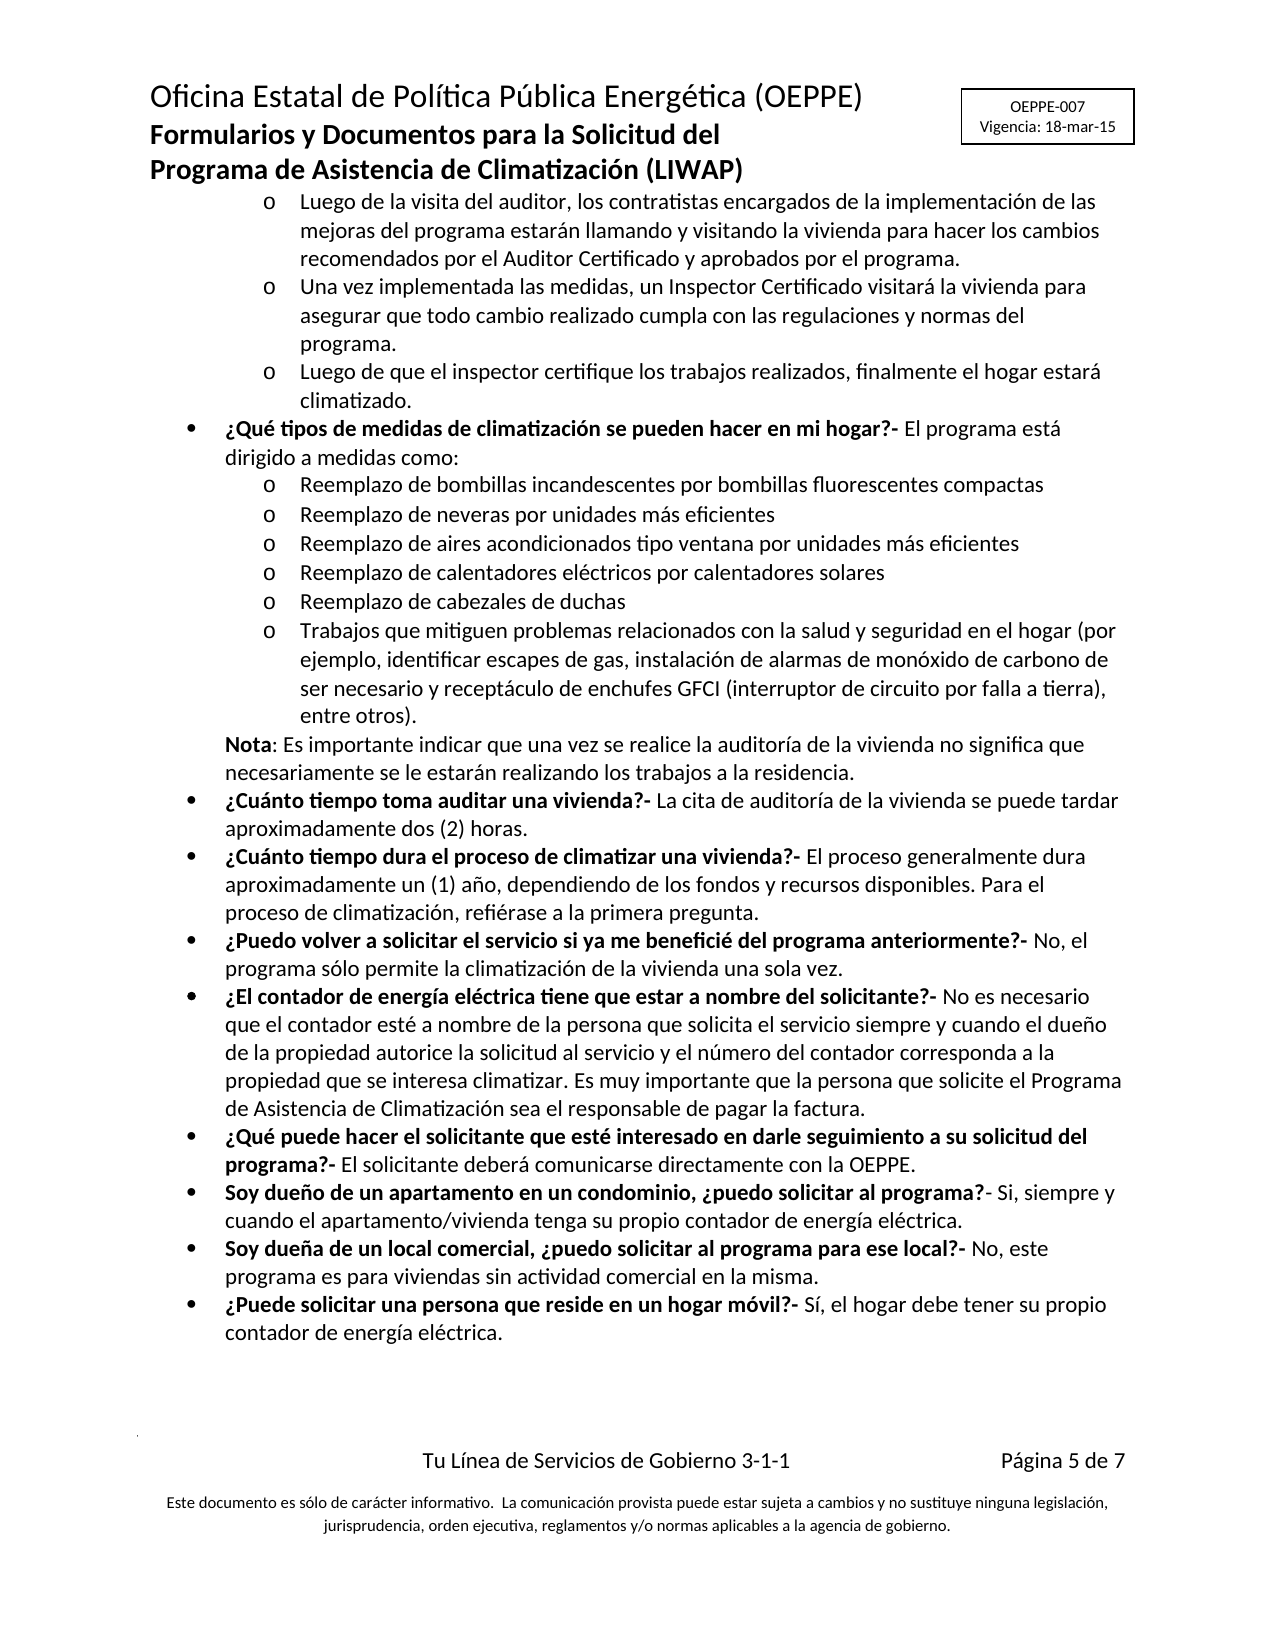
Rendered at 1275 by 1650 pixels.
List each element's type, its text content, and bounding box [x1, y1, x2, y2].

list Luego de que el inspector certifique los trabajos realizados, finalmente el hogar estará climatizado. [262, 357, 1125, 414]
list Reemplazo de bombillas incandescentes por bombillas fluorescentes compactas [262, 471, 1125, 500]
list Reemplazo de neveras por unidades más eficientes [262, 500, 1125, 529]
list Reemplazo de cabezales de duchas [262, 587, 1125, 616]
list Trabajos que mitiguen problemas relacionados con la salud y seguridad en el hogar (por ejemplo, identificar escapes de gas, instalación de alarmas de monóxido de carbono de ser necesario y receptáculo de enchufes GFCI (interruptor de circuito por falla a tierra), entre otros). [262, 616, 1125, 730]
list ¿El contador de energía eléctrica tiene que estar a nombre del solicitante?- No es necesario que el contador esté a nombre de la persona que solicita el servicio siempre y cuando el dueño de la propiedad autorice la solicitud al servicio y el número del contador corresponda a la propiedad que se interesa climatizar. Es muy importante que la persona que solicite el Programa de Asistencia de Climatización sea el responsable de pagar la factura. [187, 982, 1125, 1122]
list ¿Puede solicitar una persona que reside en un hogar móvil?- Sí, el hogar debe tener su propio contador de energía eléctrica. [187, 1290, 1125, 1346]
list Una vez implementada las medidas, un Inspector Certificado visitará la vivienda para asegurar que todo cambio realizado cumpla con las regulaciones y normas del programa. [262, 272, 1125, 357]
list ¿Qué tipos de medidas de climatización se pueden hacer en mi hogar?- El programa está dirigido a medidas como: [187, 414, 1125, 471]
list ¿Cuánto tiempo toma auditar una vivienda?- La cita de auditoría de la vivienda se puede tardar aproximadamente dos (2) horas. [187, 786, 1125, 842]
list Nota: Es importante indicar que una vez se realice la auditoría de la vivienda no significa que necesariamente se le estarán realizando los trabajos a la residencia. [225, 730, 1125, 786]
list Soy dueña de un local comercial, ¿puedo solicitar al programa para ese local?- No, este programa es para viviendas sin actividad comercial en la misma. [187, 1234, 1125, 1290]
list Soy dueño de un apartamento en un condominio, ¿puedo solicitar al programa?- Si, siempre y cuando el apartamento/vivienda tenga su propio contador de energía eléctrica. [187, 1178, 1125, 1234]
list ¿Cuánto tiempo dura el proceso de climatizar una vivienda?- El proceso generalmente dura aproximadamente un (1) año, dependiendo de los fondos y recursos disponibles. Para el proceso de climatización, refiérase a la primera pregunta. [187, 842, 1125, 926]
list Luego de la visita del auditor, los contratistas encargados de la implementación de las mejoras del programa estarán llamando y visitando la vivienda para hacer los cambios recomendados por el Auditor Certificado y aprobados por el programa. [262, 187, 1125, 272]
list Reemplazo de aires acondicionados tipo ventana por unidades más eficientes [262, 529, 1125, 558]
list ¿Qué puede hacer el solicitante que esté interesado en darle seguimiento a su solicitud del programa?- El solicitante deberá comunicarse directamente con la OEPPE. [187, 1122, 1125, 1178]
list Reemplazo de calentadores eléctricos por calentadores solares [262, 558, 1125, 587]
list ¿Puedo volver a solicitar el servicio si ya me beneficié del programa anteriormente?- No, el programa sólo permite la climatización de la vivienda una sola vez. [187, 926, 1125, 982]
